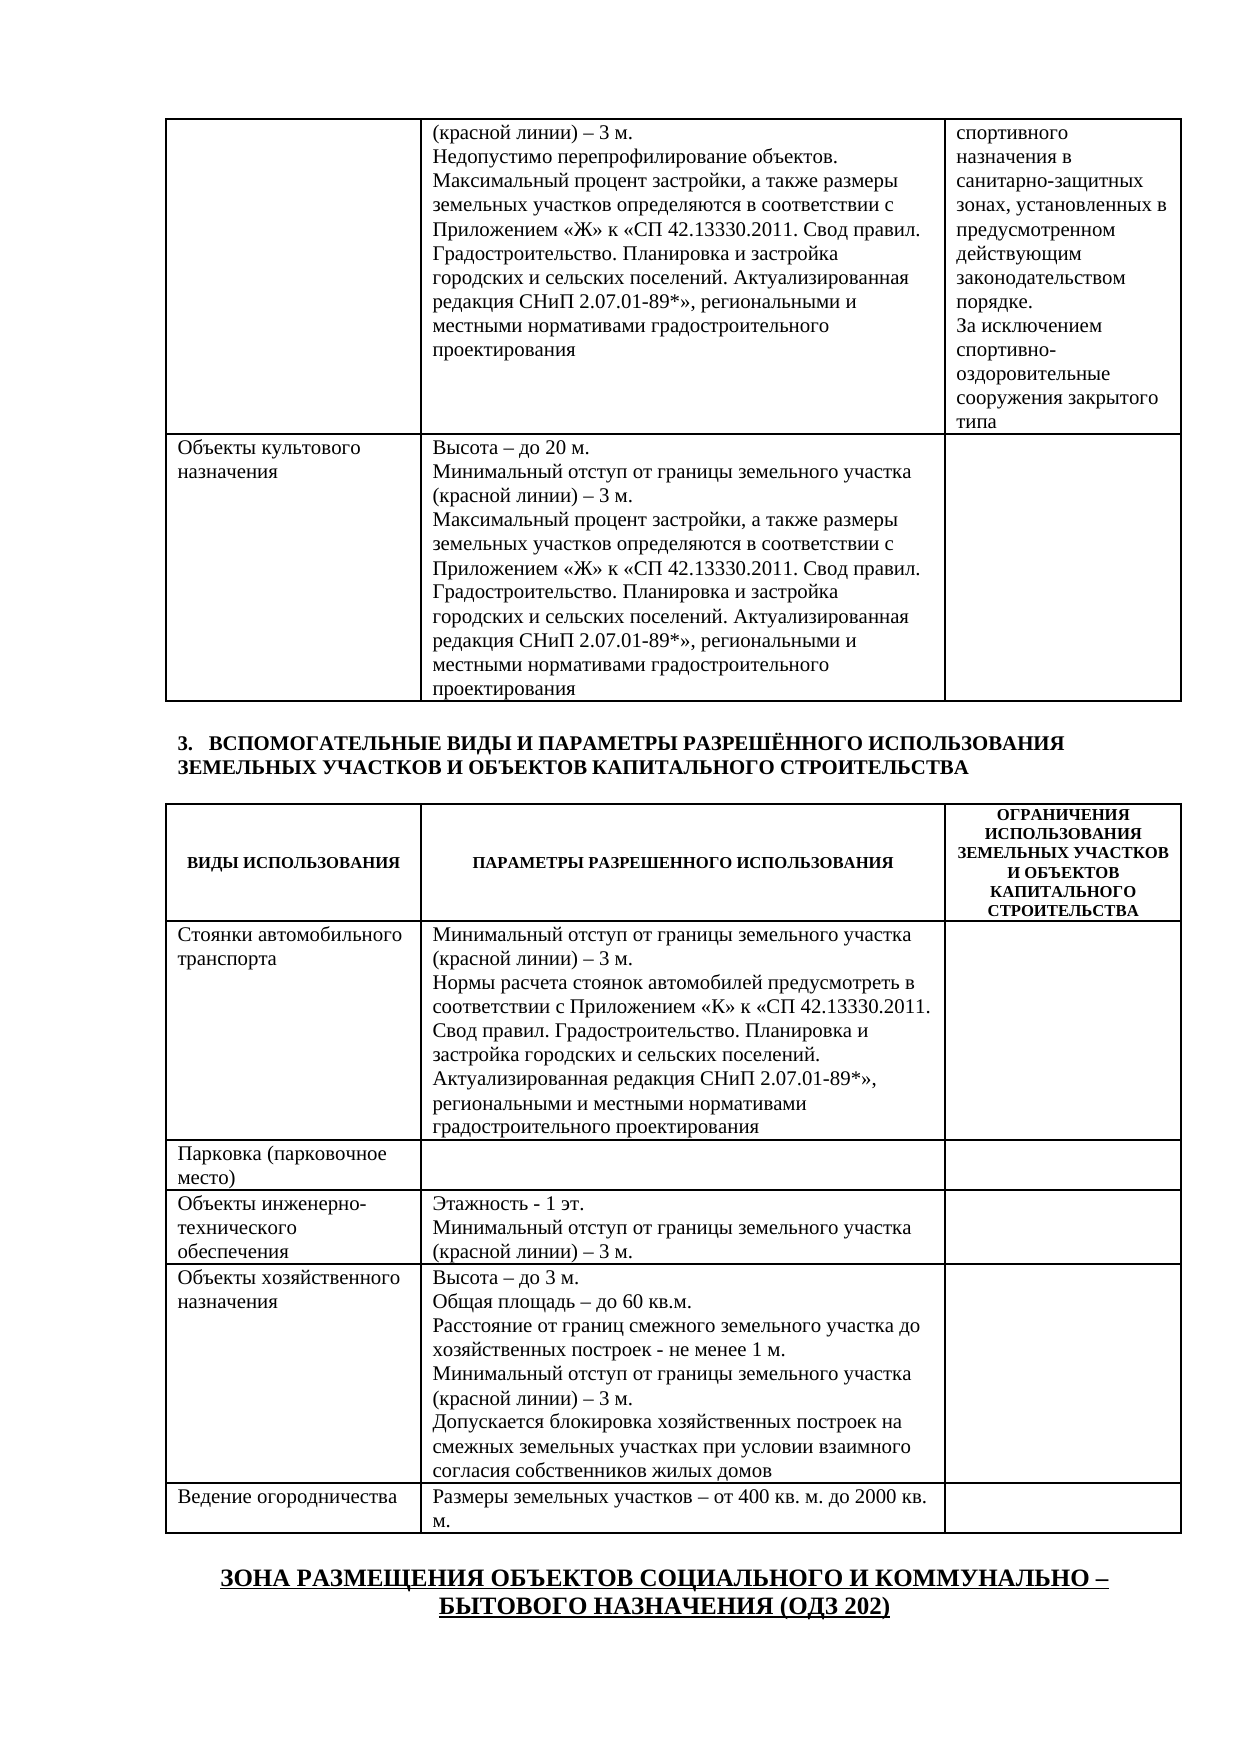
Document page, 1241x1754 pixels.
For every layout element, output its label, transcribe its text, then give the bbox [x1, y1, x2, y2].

table_header ПАРАМЕТРЫ РАЗРЕШЕННОГО ИСПОЛЬЗОВАНИЯ [422, 805, 944, 920]
table_cell Стоянки автомобильного транспорта [167, 922, 420, 1138]
text 3. ВСПОМОГАТЕЛЬНЫЕ ВИДЫ И ПАРАМЕТРЫ РАЗРЕШЁННОГО ИСПОЛЬЗОВАНИЯ ЗЕМЕЛЬНЫХ УЧАСТКОВ И ОБЪЕКТОВ КАПИТАЛЬНОГО СТРОИТЕЛЬСТВА [177, 731, 1152, 779]
table_cell Ведение огородничества [167, 1484, 420, 1532]
table_cell [422, 1141, 944, 1189]
table_cell [946, 1141, 1180, 1189]
table_cell Минимальный отступ от границы земельного участка (красной линии) – 3 м. Нормы расчета стоянок автомобилей предусмотреть в соответствии с Приложением «К» к «СП 42.13330.2011. Свод правил. Градостроительство. Планировка и застройка городских и сельских поселений. Актуализированная редакция СНиП 2.07.01-89*», региональными и местными нормативами градостроительного проектирования [422, 922, 944, 1138]
table_cell [946, 1265, 1180, 1482]
table_cell Объекты хозяйственного назначения [167, 1265, 420, 1482]
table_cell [422, 120, 944, 433]
table_cell [946, 1484, 1180, 1532]
text ЗОНА РАЗМЕЩЕНИЯ ОБЪЕКТОВ СОЦИАЛЬНОГО И КОММУНАЛЬНО – БЫТОВОГО НАЗНАЧЕНИЯ (ОДЗ 202) [177, 1563, 1152, 1620]
table_header ОГРАНИЧЕНИЯ ИСПОЛЬЗОВАНИЯ ЗЕМЕЛЬНЫХ УЧАСТКОВ И ОБЪЕКТОВ КАПИТАЛЬНОГО СТРОИТЕЛЬСТВА [946, 805, 1180, 920]
table_cell Объекты культового назначения [167, 435, 420, 700]
table_cell Размеры земельных участков – от 400 кв. м. до 2000 кв. м. [422, 1484, 944, 1532]
table_cell [946, 1191, 1180, 1263]
table_cell Объекты инженерно-технического обеспечения [167, 1191, 420, 1263]
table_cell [946, 120, 1180, 433]
table_cell [946, 435, 1180, 700]
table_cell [167, 120, 420, 433]
table_header ВИДЫ ИСПОЛЬЗОВАНИЯ [167, 805, 420, 920]
table_cell Парковка (парковочное место) [167, 1141, 420, 1189]
table_cell Высота – до 20 м. Минимальный отступ от границы земельного участка (красной линии) – 3 м. Максимальный процент застройки, а также размеры земельных участков определяются в соответствии с Приложением «Ж» к «СП 42.13330.2011. Свод правил. Градостроительство. Планировка и застройка городских и сельских поселений. Актуализированная редакция СНиП 2.07.01-89*», региональными и местными нормативами градостроительного проектирования [422, 435, 944, 700]
table_cell Этажность - 1 эт. Минимальный отступ от границы земельного участка (красной линии) – 3 м. [422, 1191, 944, 1263]
table_cell [946, 922, 1180, 1138]
table_cell Высота – до 3 м. Общая площадь – до 60 кв.м. Расстояние от границ смежного земельного участка до хозяйственных построек - не менее 1 м. Минимальный отступ от границы земельного участка (красной линии) – 3 м. Допускается блокировка хозяйственных построек на смежных земельных участках при условии взаимного согласия собственников жилых домов [422, 1265, 944, 1482]
